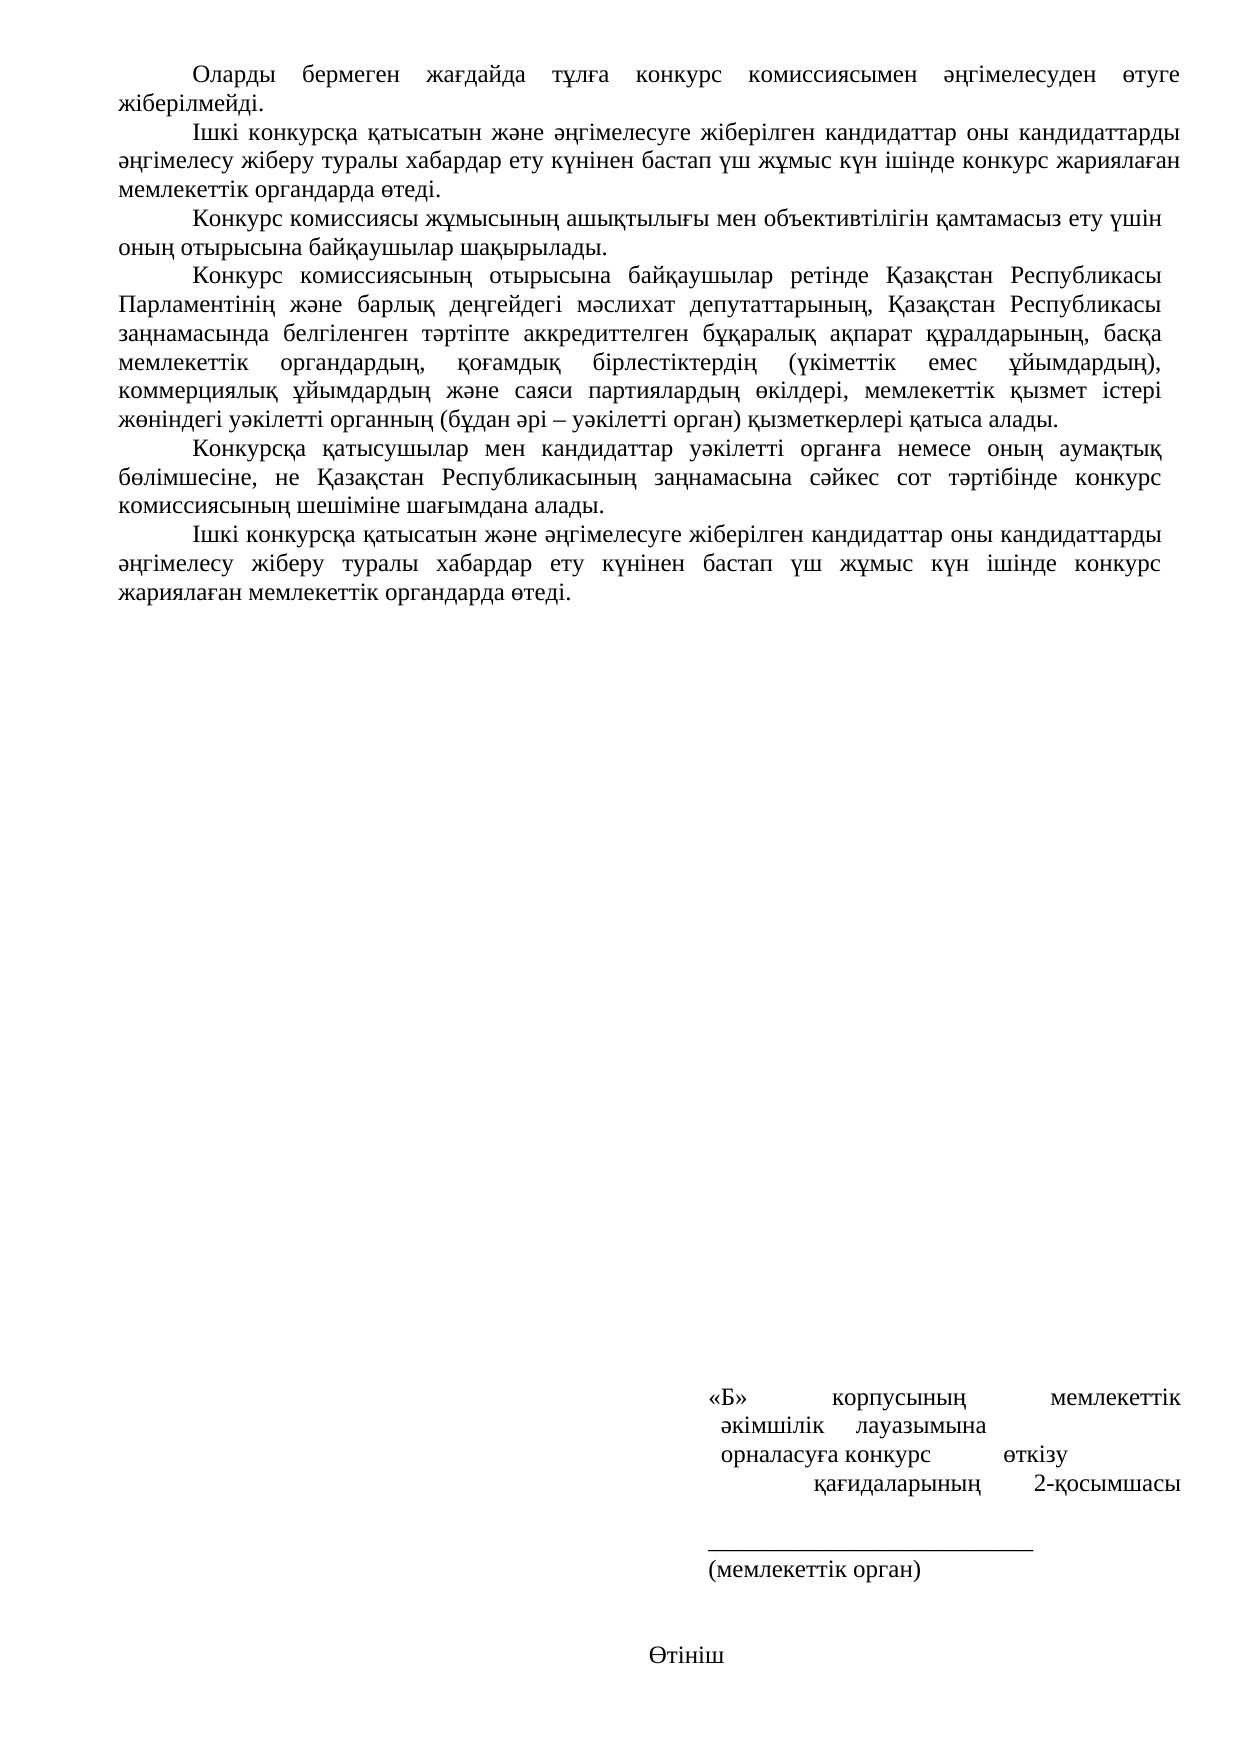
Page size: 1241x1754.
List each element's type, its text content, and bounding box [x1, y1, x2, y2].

text Ішкі конкурсқа қатысатын және әңгімелесуге жіберілген кандидаттар оны кандидаттарды әңгімелесу жіберу туралы хабардар ету күнінен бастап үш жұмыс күн ішінде конкурс жариялаған мемлекеттік органдарда өтеді. [118, 117, 1181, 203]
text Конкурсқа қатысушылар мен кандидаттар уәкілетті органға немесе оның аумақтық бөлімшесіне, не Қазақстан Республикасының заңнамасына сәйкес сот тәртібінде конкурс комиссиясының шешіміне шағымдана алады. [118, 433, 1163, 519]
text «Б» корпусының мемлекеттік әкімшілік лауазымына орналасуға конкурс өткізу қағидаларының 2-қосымшасы __________________________ (мемлекеттік орган) [708, 1382, 1181, 1583]
text Ішкі конкурсқа қатысатын және әңгімелесуге жіберілген кандидаттар оны кандидаттарды әңгімелесу жіберу туралы хабардар ету күнінен бастап үш жұмыс күн ішінде конкурс жариялаған мемлекеттік органдарда өтеді. [118, 519, 1163, 605]
text Оларды бермеген жағдайда тұлға конкурс комиссиясымен әңгімелесуден өтуге жіберілмейді. [118, 59, 1181, 117]
text Өтініш [118, 1640, 1181, 1669]
text Конкурс комиссиясы жұмысының ашықтылығы мен объективтілігін қамтамасыз ету үшін оның отырысына байқаушылар шақырылады. [118, 203, 1163, 260]
text Конкурс комиссиясының отырысына байқаушылар ретінде Қазақстан Республикасы Парламентінің және барлық деңгейдегі мәслихат депутаттарының, Қазақстан Республикасы заңнамасында белгіленген тәртіпте аккредиттелген бұқаралық ақпарат құралдарының, басқа мемлекеттік органдардың, қоғамдық бірлестіктердің (үкіметтік емес ұйымдардың), коммерциялық ұйымдардың және саяси партиялардың өкілдері, мемлекеттік қызмет істері жөніндегі уәкілетті органның (бұдан әрі – уәкілетті орган) қызметкерлері қатыса алады. [118, 260, 1163, 433]
